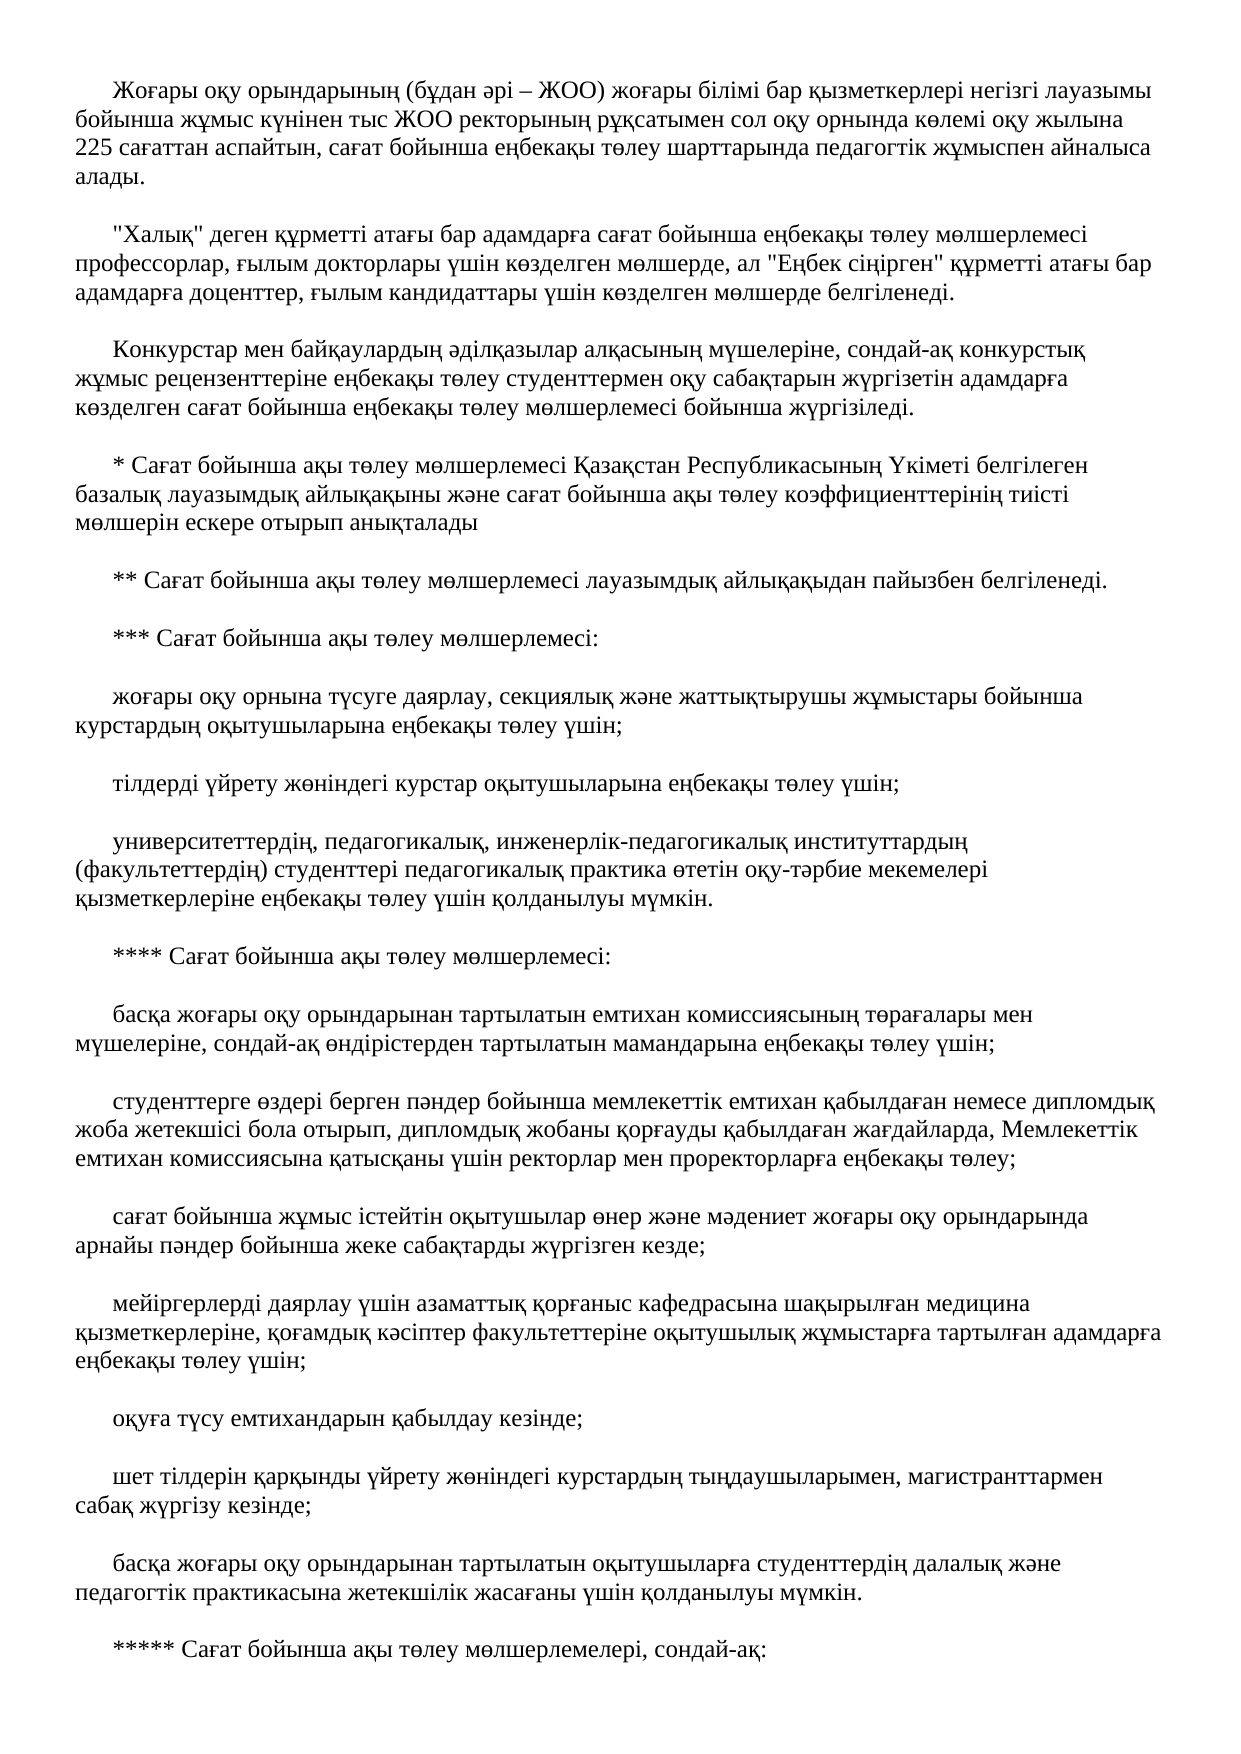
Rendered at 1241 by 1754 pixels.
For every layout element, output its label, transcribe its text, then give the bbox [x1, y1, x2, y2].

text Жоғары оқу орындарының (бұдан әрі – ЖОО) жоғары білімі бар қызметкерлері негізгі лауазымы бойынша жұмыс күнінен тыс ЖОО ректорының рұқсатымен сол оқу орнында көлемі оқу жылына 225 сағаттан аспайтын, сағат бойынша еңбекақы төлеу шарттарында педагогтік жұмыспен айналыса алады. [75, 75, 1165, 190]
text тілдерді үйрету жөніндегі курстар оқытушыларына еңбекақы төлеу үшін; [75, 768, 1165, 797]
text жоғары оқу орнына түсуге даярлау, секциялық және жаттықтырушы жұмыстары бойынша курстардың оқытушыларына еңбекақы төлеу үшін; [75, 681, 1165, 739]
text университеттердің, педагогикалық, инженерлік-педагогикалық институттардың (факультеттердің) студенттері педагогикалық практика өтетін оқу-тәрбие мекемелері қызметкерлеріне еңбекақы төлеу үшін қолданылуы мүмкін. [75, 826, 1165, 912]
text ** Сағат бойынша ақы төлеу мөлшерлемесі лауазымдық айлықақыдан пайызбен белгіленеді. [75, 565, 1165, 594]
text "Халық" деген құрметті атағы бар адамдарға сағат бойынша еңбекақы төлеу мөлшерлемесі профессорлар, ғылым докторлары үшін көзделген мөлшерде, ал "Еңбек сіңірген" құрметті атағы бар адамдарға доценттер, ғылым кандидаттары үшін көзделген мөлшерде белгіленеді. [75, 219, 1165, 305]
text * Сағат бойынша ақы төлеу мөлшерлемесі Қазақстан Республикасының Үкіметі белгілеген базалық лауазымдық айлықақыны және сағат бойынша ақы төлеу коэффициенттерінің тиісті мөлшерін ескере отырып анықталады [75, 450, 1165, 536]
text **** Сағат бойынша ақы төлеу мөлшерлемесі: [75, 941, 1165, 970]
text студенттерге өздері берген пәндер бойынша мемлекеттік емтихан қабылдаған немесе дипломдық жоба жетекшісі бола отырып, дипломдық жобаны қорғауды қабылдаған жағдайларда, Мемлекеттік емтихан комиссиясына қатысқаны үшін ректорлар мен проректорларға еңбекақы төлеу; [75, 1086, 1165, 1172]
text шет тілдерін қарқынды үйрету жөніндегі курстардың тыңдаушыларымен, магистранттармен сабақ жүргізу кезінде; [75, 1461, 1165, 1519]
text оқуға түсу емтихандарын қабылдау кезінде; [75, 1403, 1165, 1432]
text басқа жоғары оқу орындарынан тартылатын оқытушыларға студенттердің далалық және педагогтік практикасына жетекшілік жасағаны үшін қолданылуы мүмкін. [75, 1548, 1165, 1605]
text сағат бойынша жұмыс істейтін оқытушылар өнер және мәдениет жоғары оқу орындарында арнайы пәндер бойынша жеке сабақтарды жүргізген кезде; [75, 1201, 1165, 1259]
text мейіргерлерді даярлау үшін азаматтық қорғаныс кафедрасына шақырылған медицина қызметкерлеріне, қоғамдық кәсіптер факультеттеріне оқытушылық жұмыстарға тартылған адамдарға еңбекақы төлеу үшін; [75, 1288, 1165, 1374]
text *** Сағат бойынша ақы төлеу мөлшерлемесі: [75, 623, 1165, 652]
text Конкурстар мен байқаулардың әділқазылар алқасының мүшелеріне, сондай-ақ конкурстық жұмыс рецензенттеріне еңбекақы төлеу студенттермен оқу сабақтарын жүргізетін адамдарға көзделген сағат бойынша еңбекақы төлеу мөлшерлемесі бойынша жүргізіледі. [75, 334, 1165, 421]
text басқа жоғары оқу орындарынан тартылатын емтихан комиссиясының төрағалары мен мүшелеріне, сондай-ақ өндірістерден тартылатын мамандарына еңбекақы төлеу үшін; [75, 999, 1165, 1057]
text ***** Сағат бойынша ақы төлеу мөлшерлемелері, сондай-ақ: [75, 1634, 1165, 1663]
